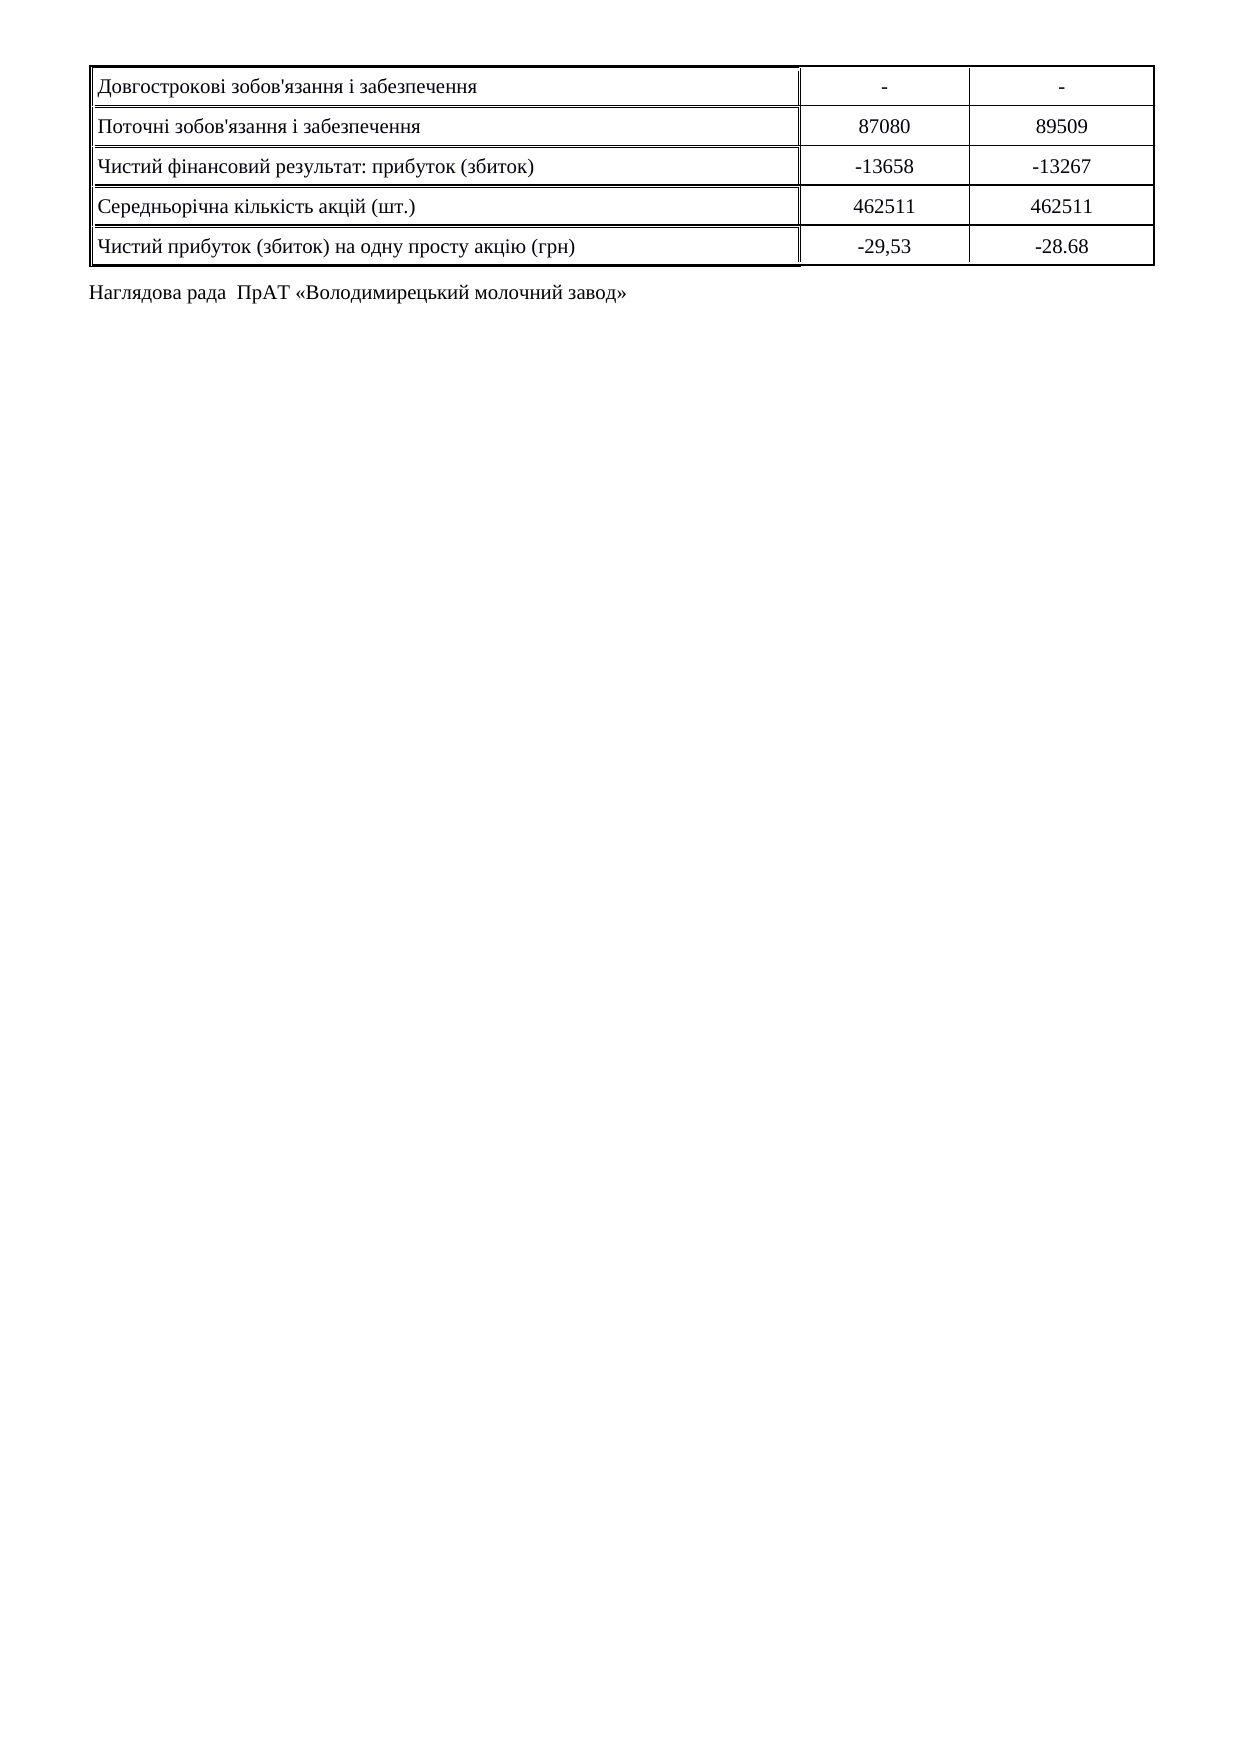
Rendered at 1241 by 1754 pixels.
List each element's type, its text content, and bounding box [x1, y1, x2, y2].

table_cell Чистий прибуток (збиток) на одну просту акцію (грн) [93, 224, 799, 264]
table_cell 462511 [801, 186, 969, 224]
table_cell -13267 [970, 146, 1153, 184]
table_cell Чистий фінансовий результат: прибуток (збиток) [93, 145, 798, 184]
table_cell 87080 [801, 106, 969, 144]
table_cell - [969, 67, 1153, 105]
table_cell 462511 [970, 186, 1153, 224]
table_cell Поточні зобов'язання і забезпечення [91, 105, 799, 144]
table_cell Середньорічна кількість акцій (шт.) [93, 184, 798, 224]
text Наглядова рада ПрАТ «Володимирецький молочний завод» [89, 280, 1152, 304]
table_cell -28.68 [969, 226, 1153, 264]
table_cell - [799, 67, 969, 105]
table_cell -13658 [801, 146, 969, 184]
table_cell Довгострокові зобов'язання і забезпечення [93, 68, 799, 105]
table_cell 89509 [970, 106, 1153, 144]
table_cell -29,53 [799, 226, 969, 264]
